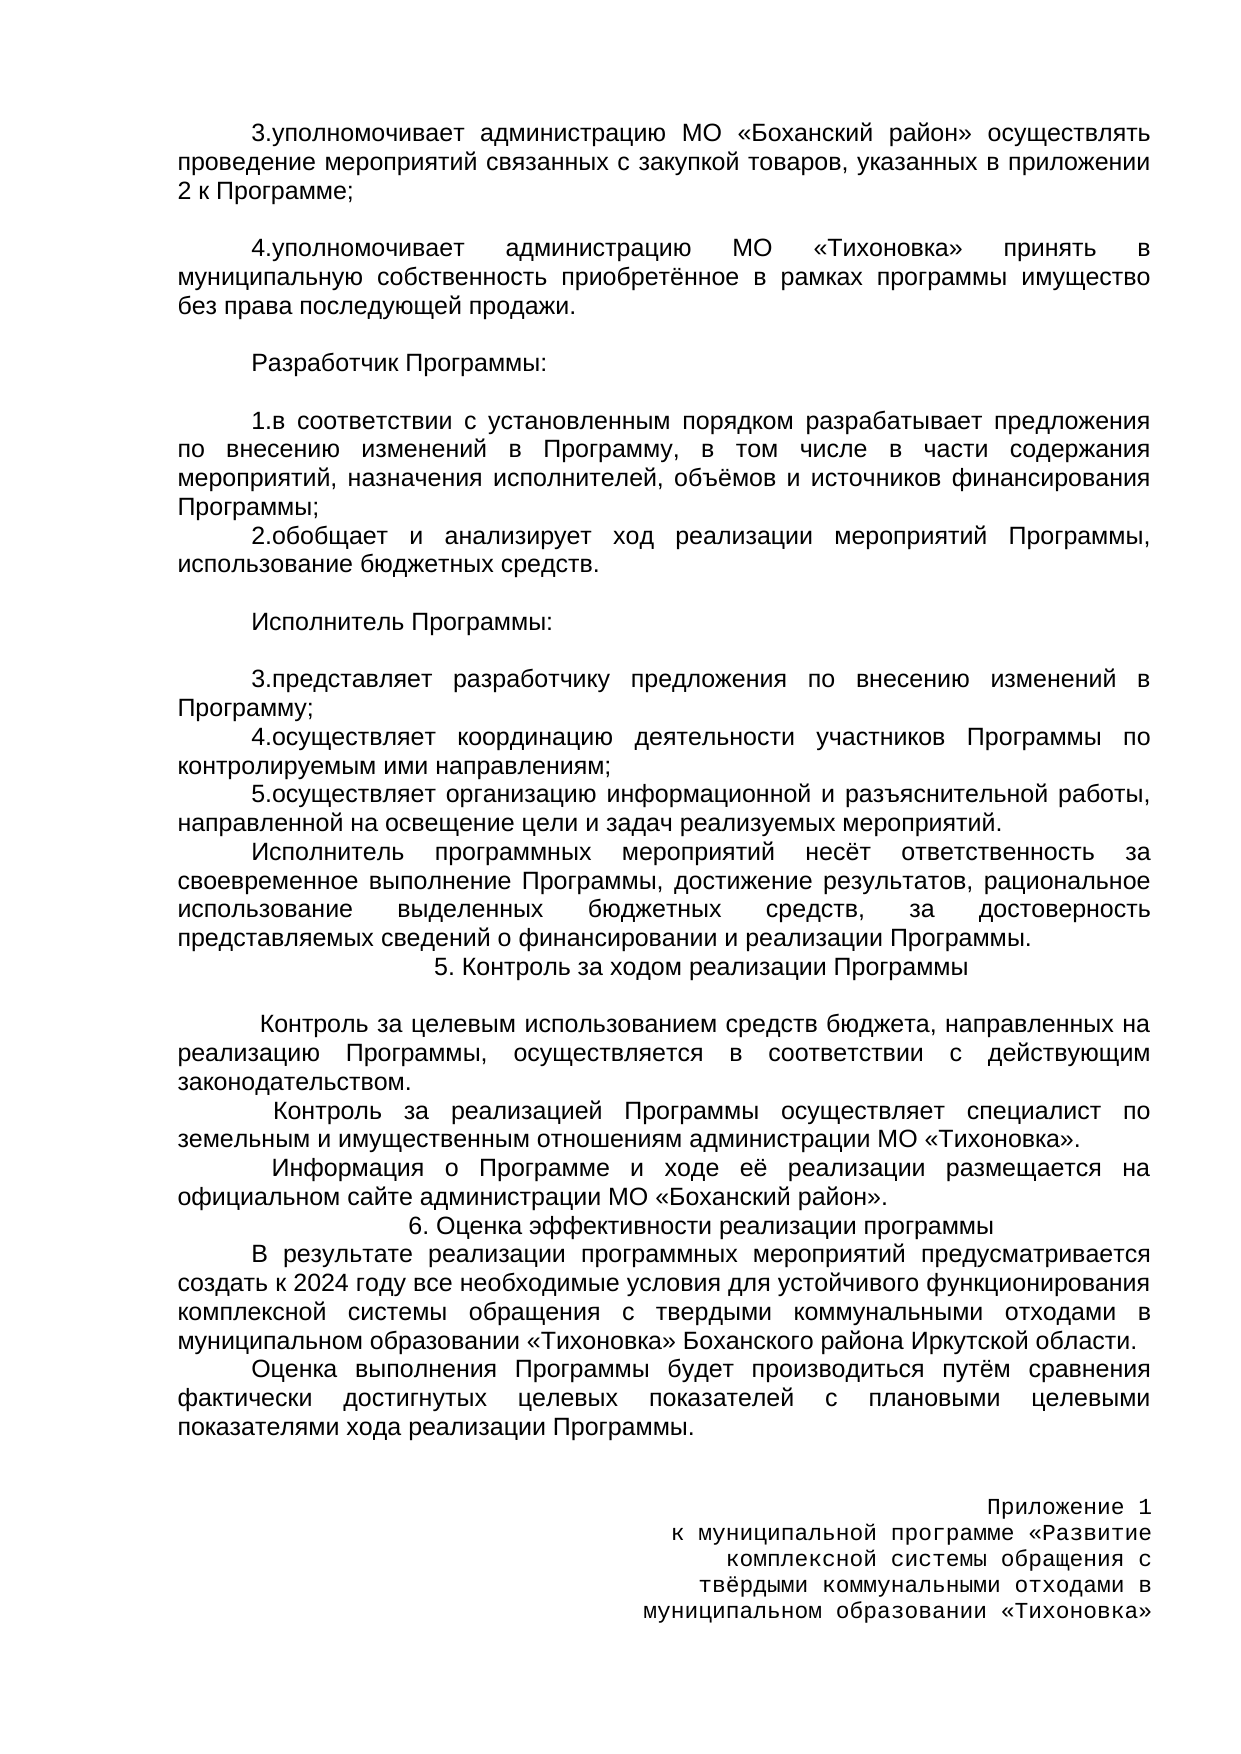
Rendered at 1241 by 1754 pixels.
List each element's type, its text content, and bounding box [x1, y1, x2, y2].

text Контроль за целевым использованием средств бюджета, направленных на реализацию Программы, осуществляется в соответствии с действующим законодательством. [177, 1009, 1152, 1096]
text В результате реализации программных мероприятий предусматривается создать к 2024 году все необходимые условия для устойчивого функционирования комплексной системы обращения с твердыми коммунальными отходами в муниципальном образовании «Тихоновка» Боханского района Иркутской области. [177, 1239, 1152, 1354]
text комплексной системы обращения с [177, 1547, 1152, 1573]
text Исполнитель Программы: [177, 607, 1152, 636]
list 3.представляет разработчику предложения по внесению изменений в Программу; [177, 664, 1152, 722]
text к муниципальной программе «Развитие [177, 1521, 1152, 1547]
text Контроль за реализацией Программы осуществляет специалист по земельным и имущественным отношениям администрации МО «Тихоновка». [177, 1096, 1152, 1153]
text 3.уполномочивает администрацию МО «Боханский район» осуществлять проведение мероприятий связанных с закупкой товаров, указанных в приложении 2 к Программе; [177, 118, 1152, 204]
text Оценка выполнения Программы будет производиться путём сравнения фактически достигнутых целевых показателей с плановыми целевыми показателями хода реализации Программы. [177, 1354, 1152, 1441]
text 5.осуществляет организацию информационной и разъяснительной работы, направленной на освещение цели и задач реализуемых мероприятий. [177, 779, 1152, 837]
text твёрдыми коммунальными отходами в [177, 1573, 1152, 1599]
text 6. Оценка эффективности реализации программы [177, 1211, 1152, 1239]
text 4.осуществляет координацию деятельности участников Программы по контролируемым ими направлениям; [177, 722, 1152, 779]
text Приложение 1 [177, 1495, 1152, 1521]
text 2.обобщает и анализирует ход реализации мероприятий Программы, использование бюджетных средств. [177, 521, 1152, 578]
text 1.в соответствии с установленным порядком разрабатывает предложения по внесению изменений в Программу, в том числе в части содержания мероприятий, назначения исполнителей, объёмов и источников финансирования Программы; [177, 406, 1152, 521]
text Исполнитель программных мероприятий несёт ответственность за своевременное выполнение Программы, достижение результатов, рациональное использование выделенных бюджетных средств, за достоверность представляемых сведений о финансировании и реализации Программы. [177, 837, 1152, 952]
text Информация о Программе и ходе её реализации размещается на официальном сайте администрации МО «Боханский район». [177, 1153, 1152, 1211]
text муниципальном образовании «Тихоновка» [177, 1599, 1152, 1625]
text Разработчик Программы: [177, 348, 1152, 377]
text 5. Контроль за ходом реализации Программы [177, 952, 1152, 981]
text 4.уполномочивает администрацию МО «Тихоновка» принять в муниципальную собственность приобретённое в рамках программы имущество без права последующей продажи. [177, 233, 1152, 319]
